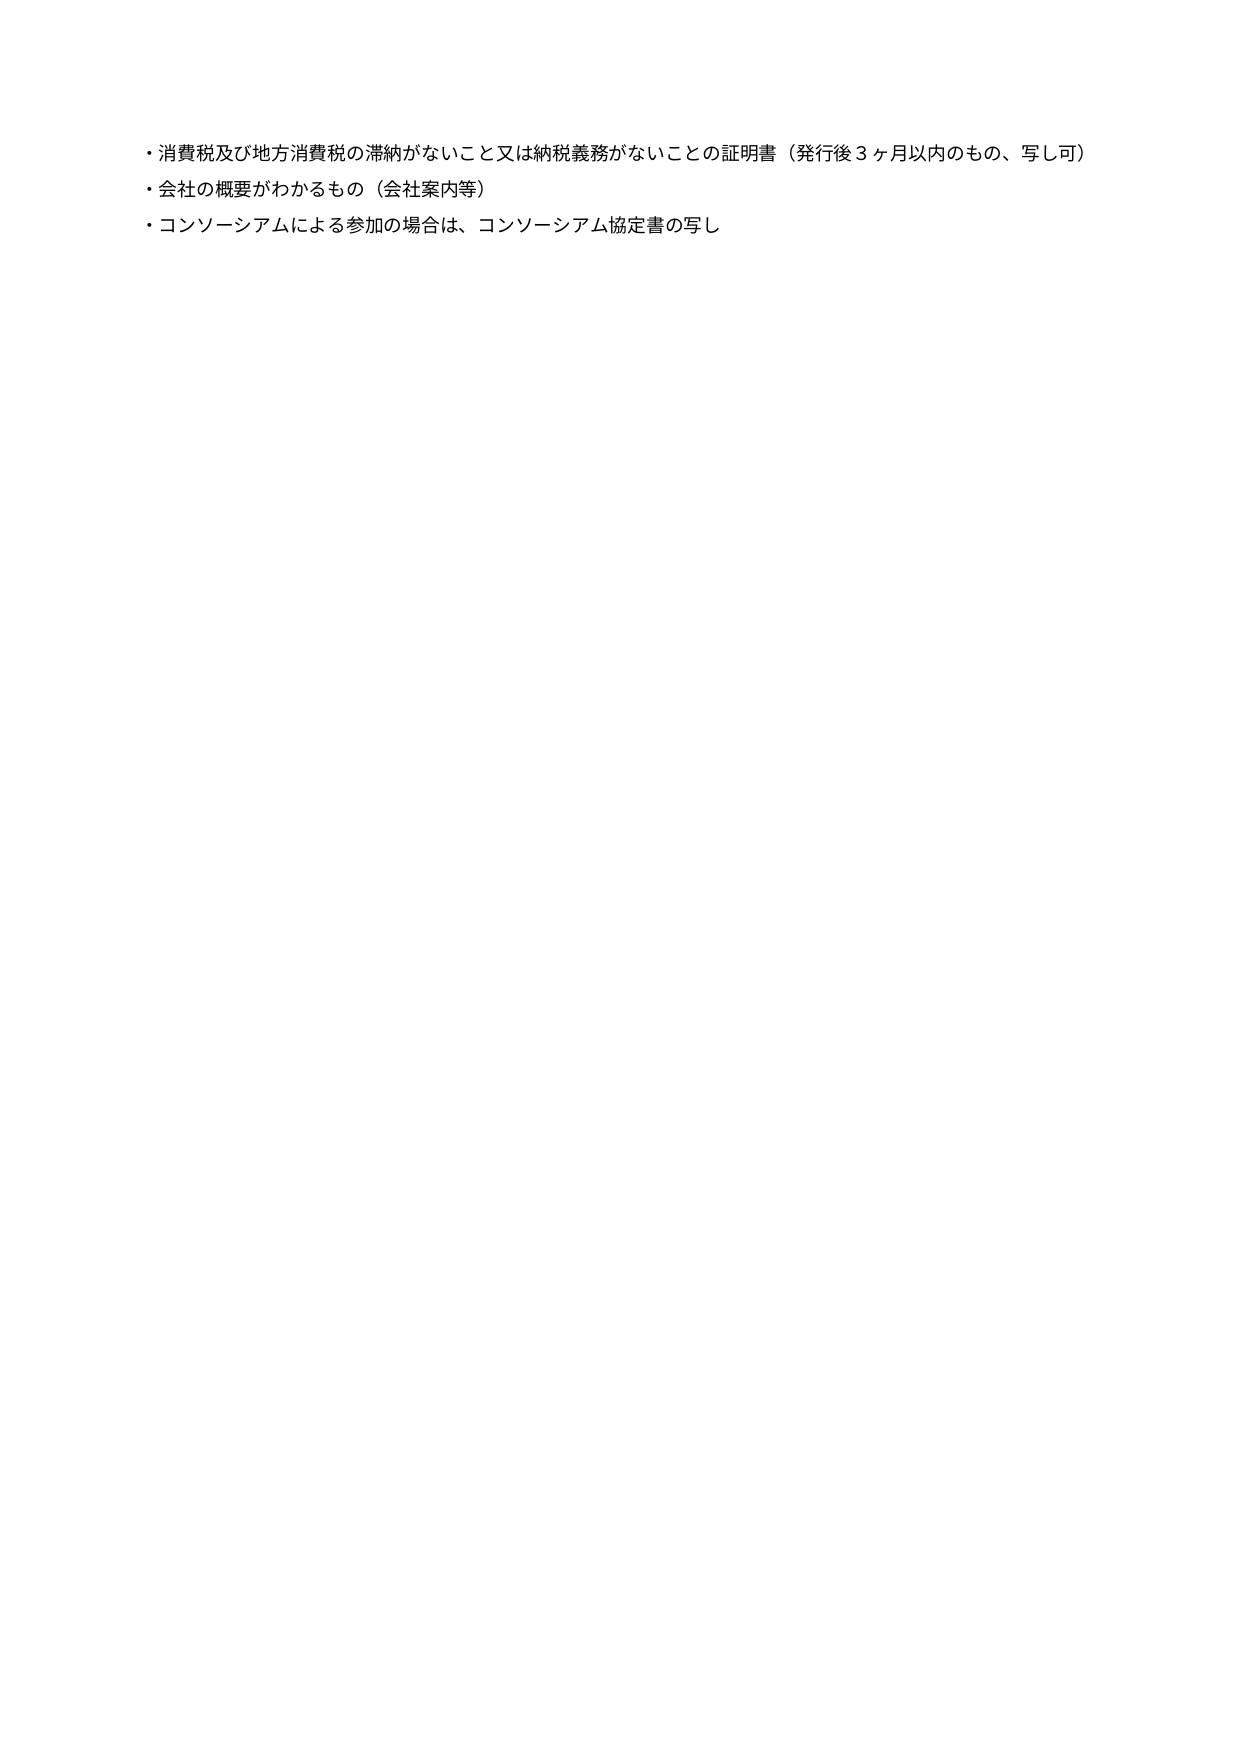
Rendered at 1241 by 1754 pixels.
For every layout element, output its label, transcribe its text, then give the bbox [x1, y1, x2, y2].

text ・消費税及び地方消費税の滞納がないこと又は納税義務がないことの証明書（発行後３ヶ月以内のもの、写し可） [140, 134, 1122, 170]
text ・コンソーシアムによる参加の場合は、コンソーシアム協定書の写し [140, 206, 1122, 242]
text ・会社の概要がわかるもの（会社案内等） [140, 170, 1122, 206]
